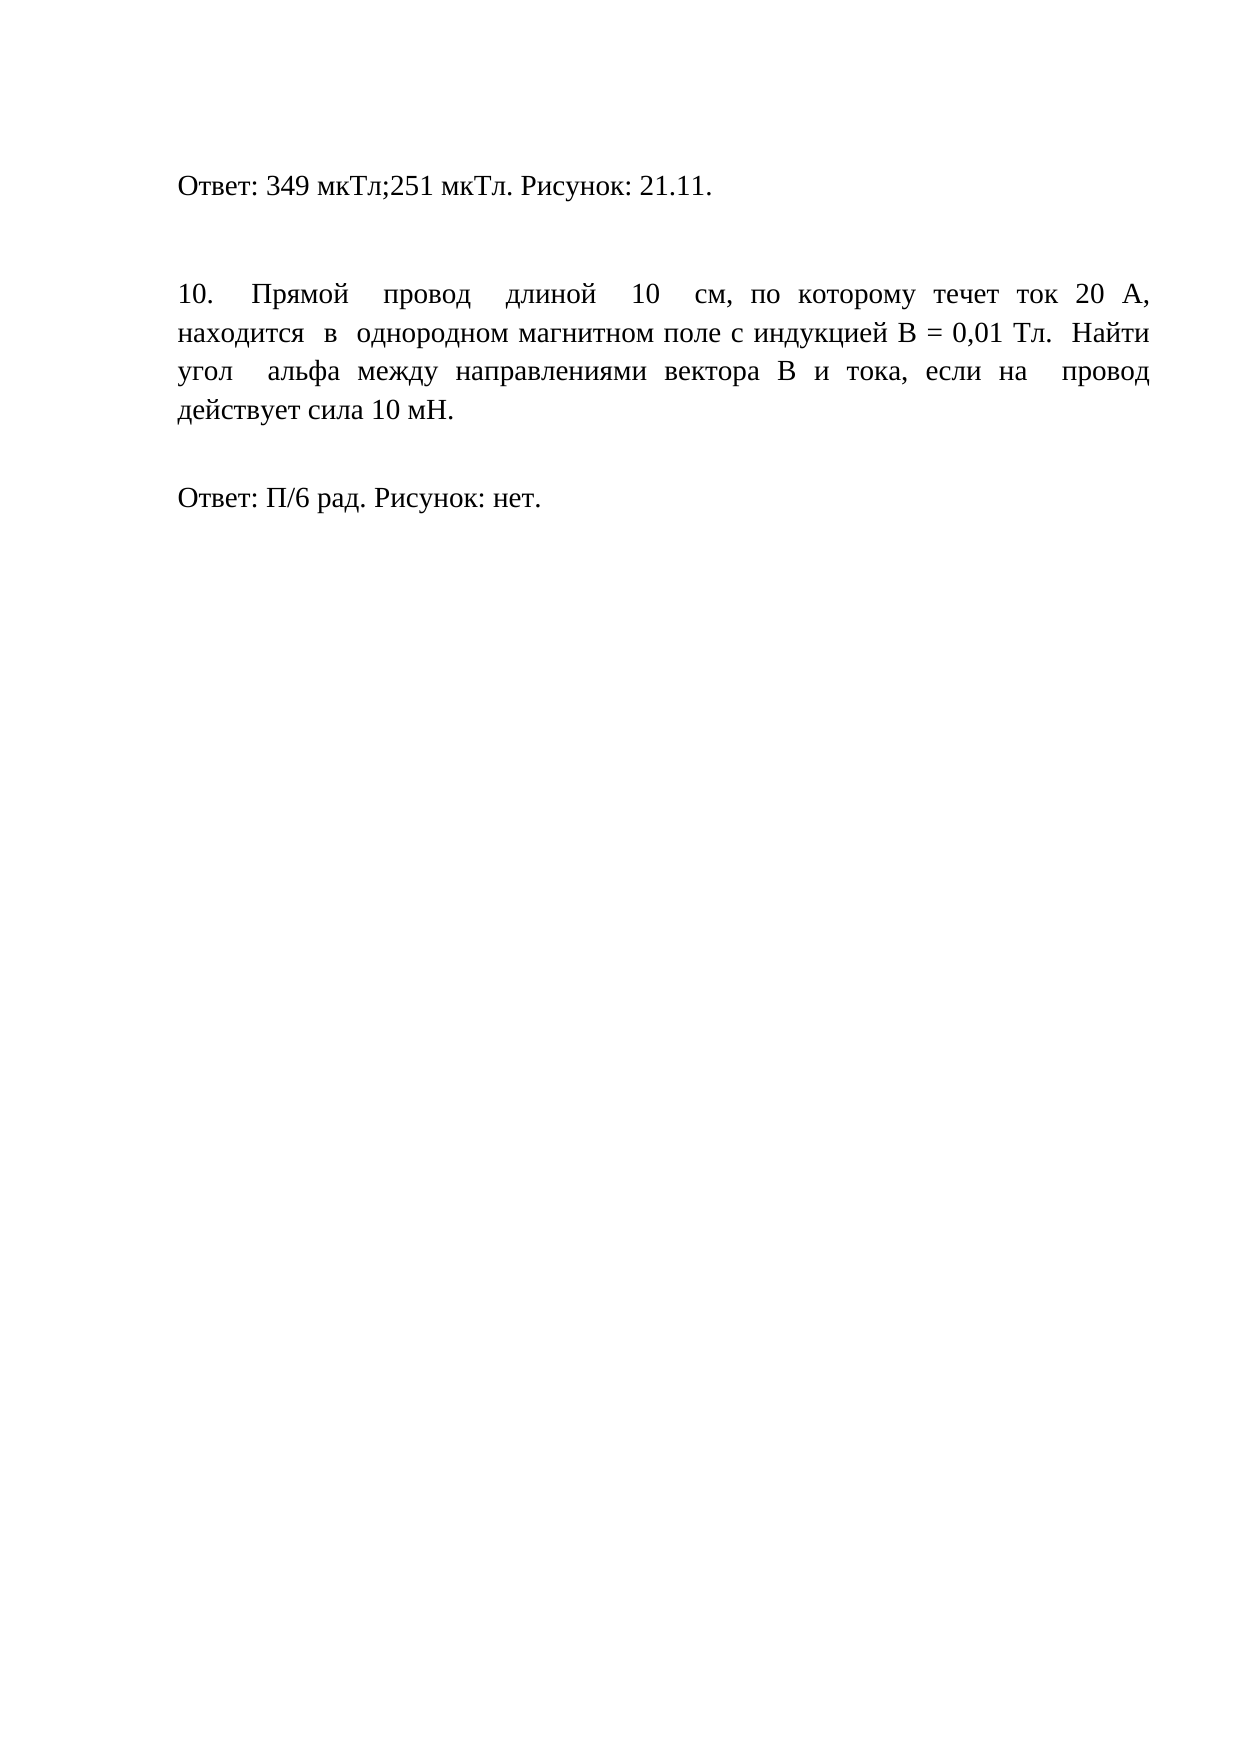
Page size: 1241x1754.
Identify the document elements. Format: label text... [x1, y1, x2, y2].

table_cell 10. Прямой провод длиной 10 см, по которому течет ток 20 А, находится в однородном магнитном поле с индукцией В = 0,01 Тл. Найти угол альфа между направлениями вектора В и тока, если на провод действует сила 10 мН. Ответ: П/6 рад. Рисунок: нет. [166, 226, 1163, 539]
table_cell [166, 118, 1163, 226]
